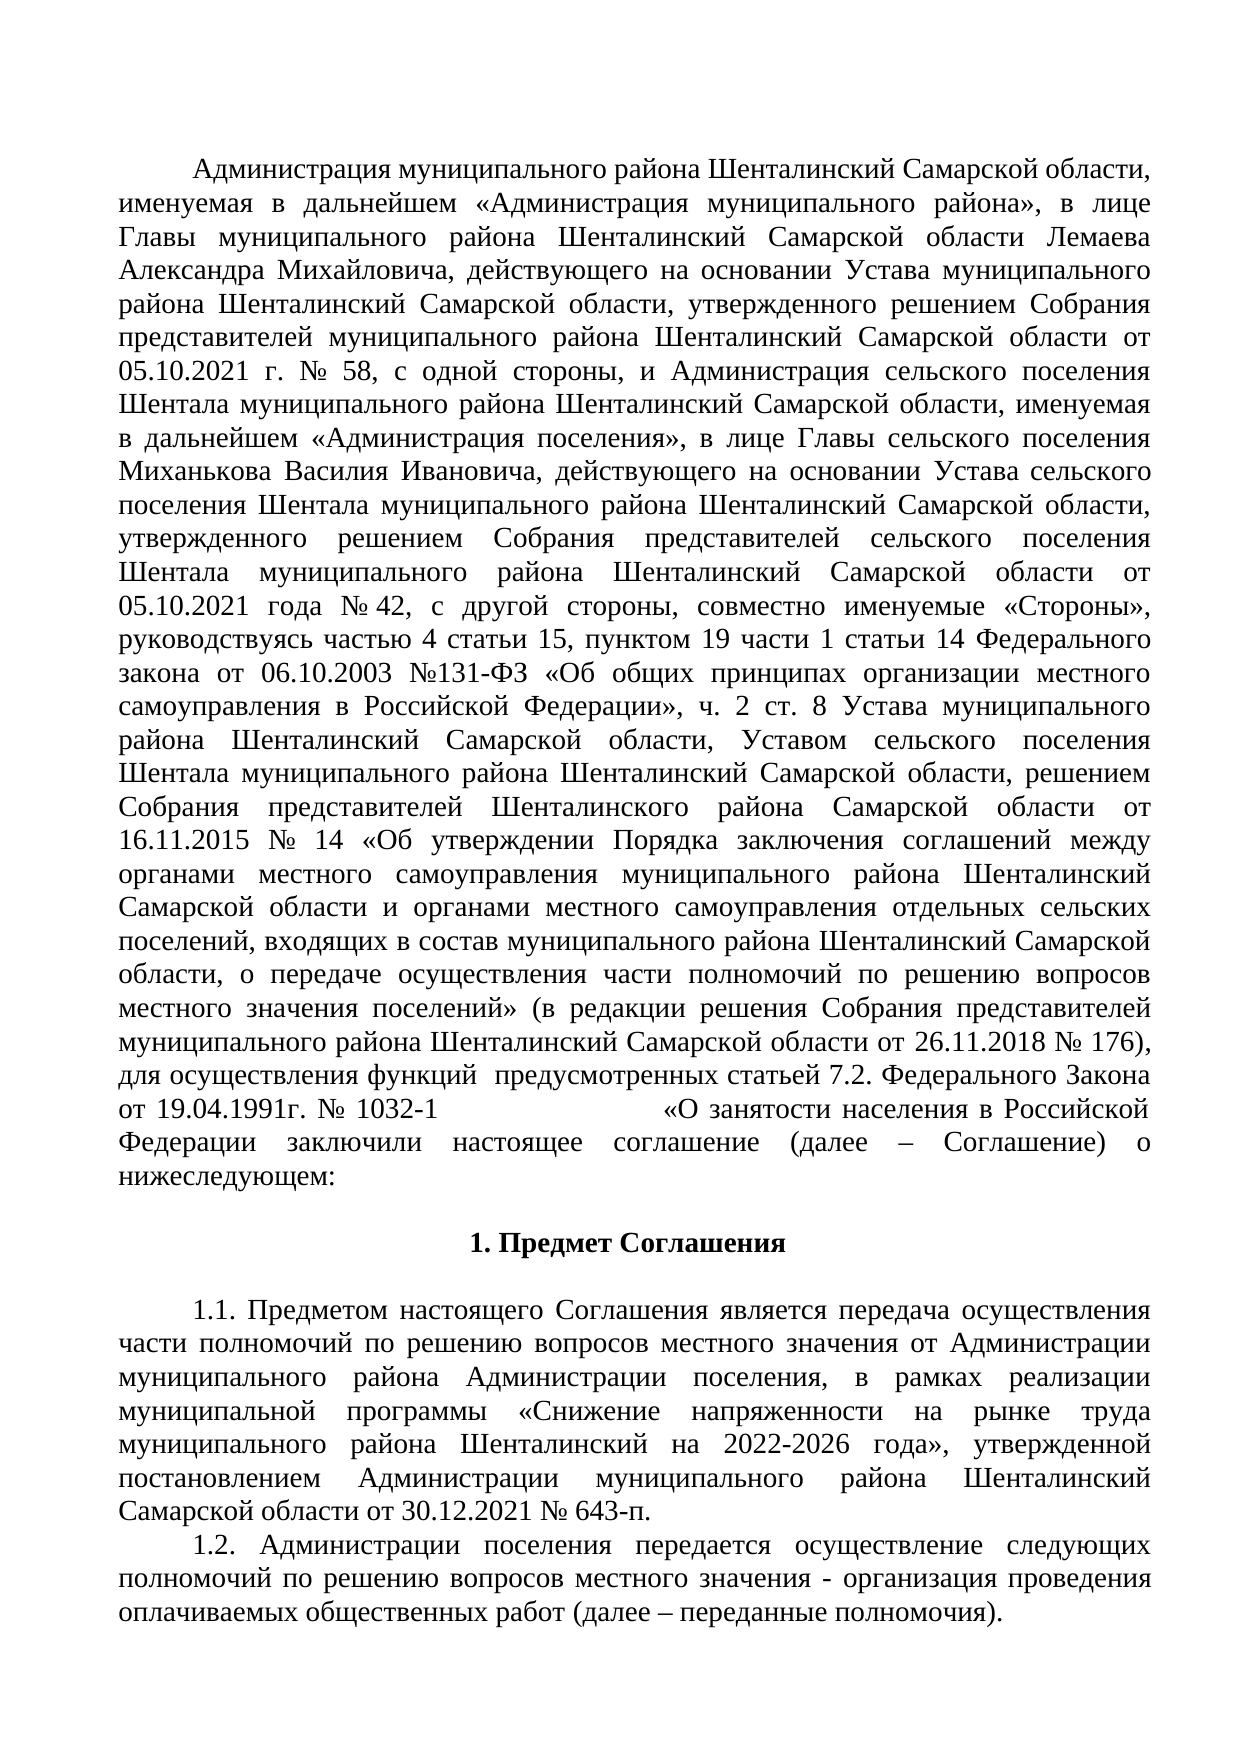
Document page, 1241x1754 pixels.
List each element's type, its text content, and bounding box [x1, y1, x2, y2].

text 1. Предмет Соглашения [118, 1225, 1137, 1258]
text 1.2. Администрации поселения передается осуществление следующих полномочий по решению вопросов местного значения - организация проведения оплачиваемых общественных работ (далее – переданные полномочия). [118, 1527, 1152, 1627]
text Администрация муниципального района Шенталинский Самарской области, именуемая в дальнейшем «Администрация муниципального района», в лице Главы муниципального района Шенталинский Самарской области Лемаева Александра Михайловича, действующего на основании Устава муниципального района Шенталинский Самарской области, утвержденного решением Собрания представителей муниципального района Шенталинский Самарской области от 05.10.2021 г. № 58, с одной стороны, и Администрация сельского поселения Шентала муниципального района Шенталинский Самарской области, именуемая в дальнейшем «Администрация поселения», в лице Главы сельского поселения Миханькова Василия Ивановича, действующего на основании Устава сельского поселения Шентала муниципального района Шенталинский Самарской области, утвержденного решением Собрания представителей сельского поселения Шентала муниципального района Шенталинский Самарской области от 05.10.2021 года № 42, с другой стороны, совместно именуемые «Стороны», руководствуясь частью 4 статьи 15, пунктом 19 части 1 статьи 14 Федерального закона от 06.10.2003 №131-ФЗ «Об общих принципах организации местного самоуправления в Российской Федерации», ч. 2 ст. 8 Устава муниципального района Шенталинский Самарской области, Уставом сельского поселения Шентала муниципального района Шенталинский Самарской области, решением Собрания представителей Шенталинского района Самарской области от 16.11.2015 № 14 «Об утверждении Порядка заключения соглашений между органами местного самоуправления муниципального района Шенталинский Самарской области и органами местного самоуправления отдельных сельских поселений, входящих в состав муниципального района Шенталинский Самарской области, о передаче осуществления части полномочий по решению вопросов местного значения поселений» (в редакции решения Собрания представителей муниципального района Шенталинский Самарской области от 26.11.2018 № 176), для осуществления функций предусмотренных статьей 7.2. Федерального Закона от 19.04.1991г. № 1032-1 «О занятости населения в Российской Федерации заключили настоящее соглашение (далее – Соглашение) о нижеследующем: [118, 152, 1152, 1191]
text 1.1. Предметом настоящего Соглашения является передача осуществления части полномочий по решению вопросов местного значения от Администрации муниципального района Администрации поселения, в рамках реализации муниципальной программы «Снижение напряженности на рынке труда муниципального района Шенталинский на 2022-2026 года», утвержденной постановлением Администрации муниципального района Шенталинский Самарской области от 30.12.2021 № 643-п. [118, 1292, 1152, 1527]
